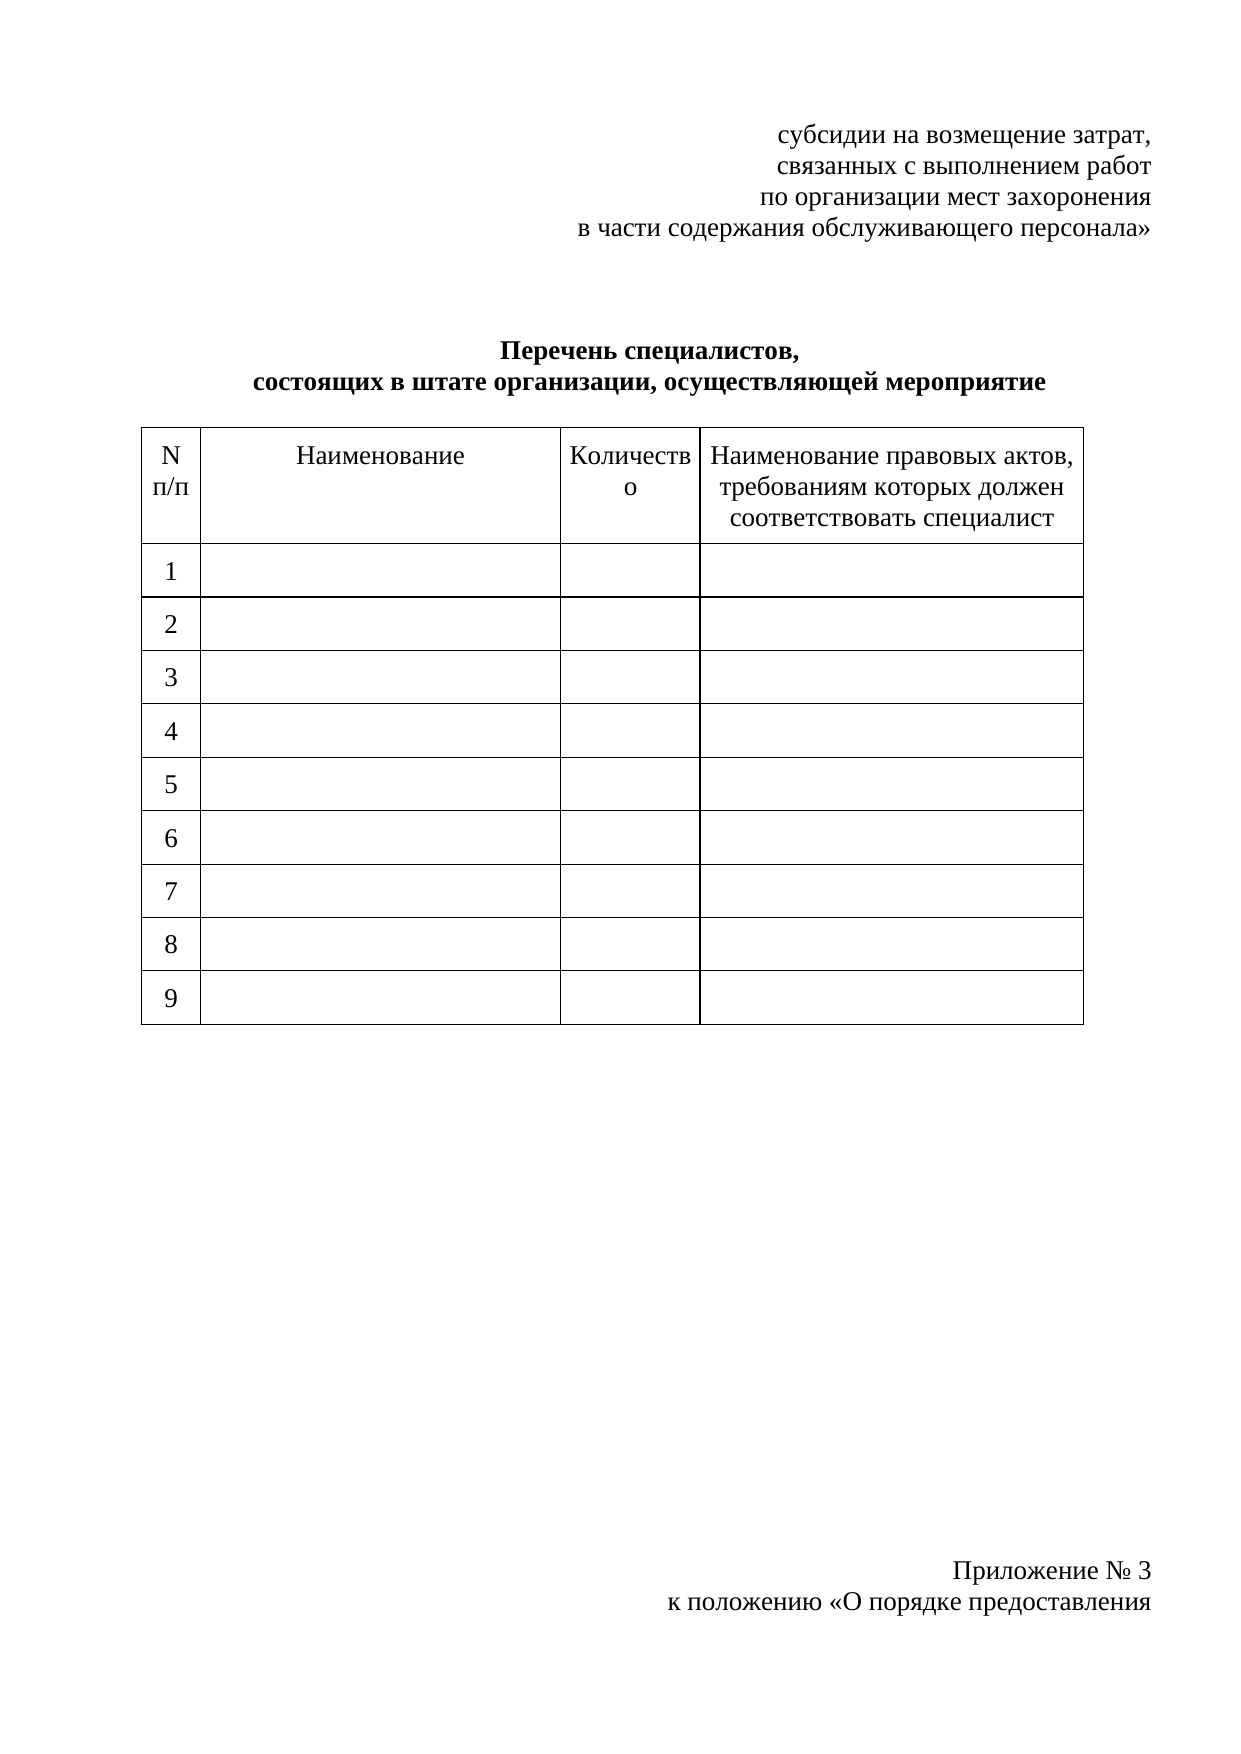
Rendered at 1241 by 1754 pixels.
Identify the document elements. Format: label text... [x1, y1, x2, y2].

table_cell 8 [142, 918, 200, 970]
text субсидии на возмещение затрат, [148, 118, 1152, 149]
table_cell [701, 544, 1083, 596]
table_cell [561, 758, 699, 810]
table_cell 1 [142, 544, 200, 596]
text Перечень специалистов, [148, 334, 1152, 365]
table_cell [201, 651, 560, 703]
table_cell [201, 598, 560, 650]
table_cell [701, 598, 1083, 650]
table_cell [701, 918, 1083, 970]
table_cell [701, 971, 1083, 1024]
table_header Наименование [201, 428, 560, 543]
table_cell 3 [142, 651, 200, 703]
table_cell 6 [142, 811, 200, 863]
table_cell [701, 651, 1083, 703]
table_cell [561, 865, 699, 917]
table_cell [561, 544, 699, 596]
table_cell [561, 811, 699, 863]
table_cell [701, 704, 1083, 757]
text связанных с выполнением работ [148, 149, 1152, 180]
table_header N п/п [142, 428, 200, 543]
table_header Количество [561, 428, 699, 543]
text Приложение № 3 [148, 1554, 1152, 1586]
text состоящих в штате организации, осуществляющей мероприятие [148, 365, 1152, 396]
text по организации мест захоронения [148, 180, 1152, 212]
table_cell [201, 918, 560, 970]
table_header Наименование правовых актов, требованиям которых должен соответствовать специалист [701, 428, 1083, 543]
table_cell [561, 971, 699, 1024]
table_cell [201, 811, 560, 863]
table_cell [701, 758, 1083, 810]
table_cell 4 [142, 704, 200, 757]
table_cell 5 [142, 758, 200, 810]
table_cell [201, 704, 560, 757]
table_cell [701, 865, 1083, 917]
table_cell [561, 598, 699, 650]
table_cell [561, 704, 699, 757]
table_cell 7 [142, 865, 200, 917]
table_cell 2 [142, 598, 200, 650]
table_cell [201, 971, 560, 1024]
table_cell [561, 918, 699, 970]
table_cell 9 [142, 971, 200, 1024]
table_cell [201, 865, 560, 917]
table_cell [561, 651, 699, 703]
table_cell [201, 544, 560, 596]
text в части содержания обслуживающего персонала» [148, 212, 1152, 243]
text к положению «О порядке предоставления [148, 1586, 1152, 1617]
table_cell [701, 811, 1083, 863]
table_cell [201, 758, 560, 810]
